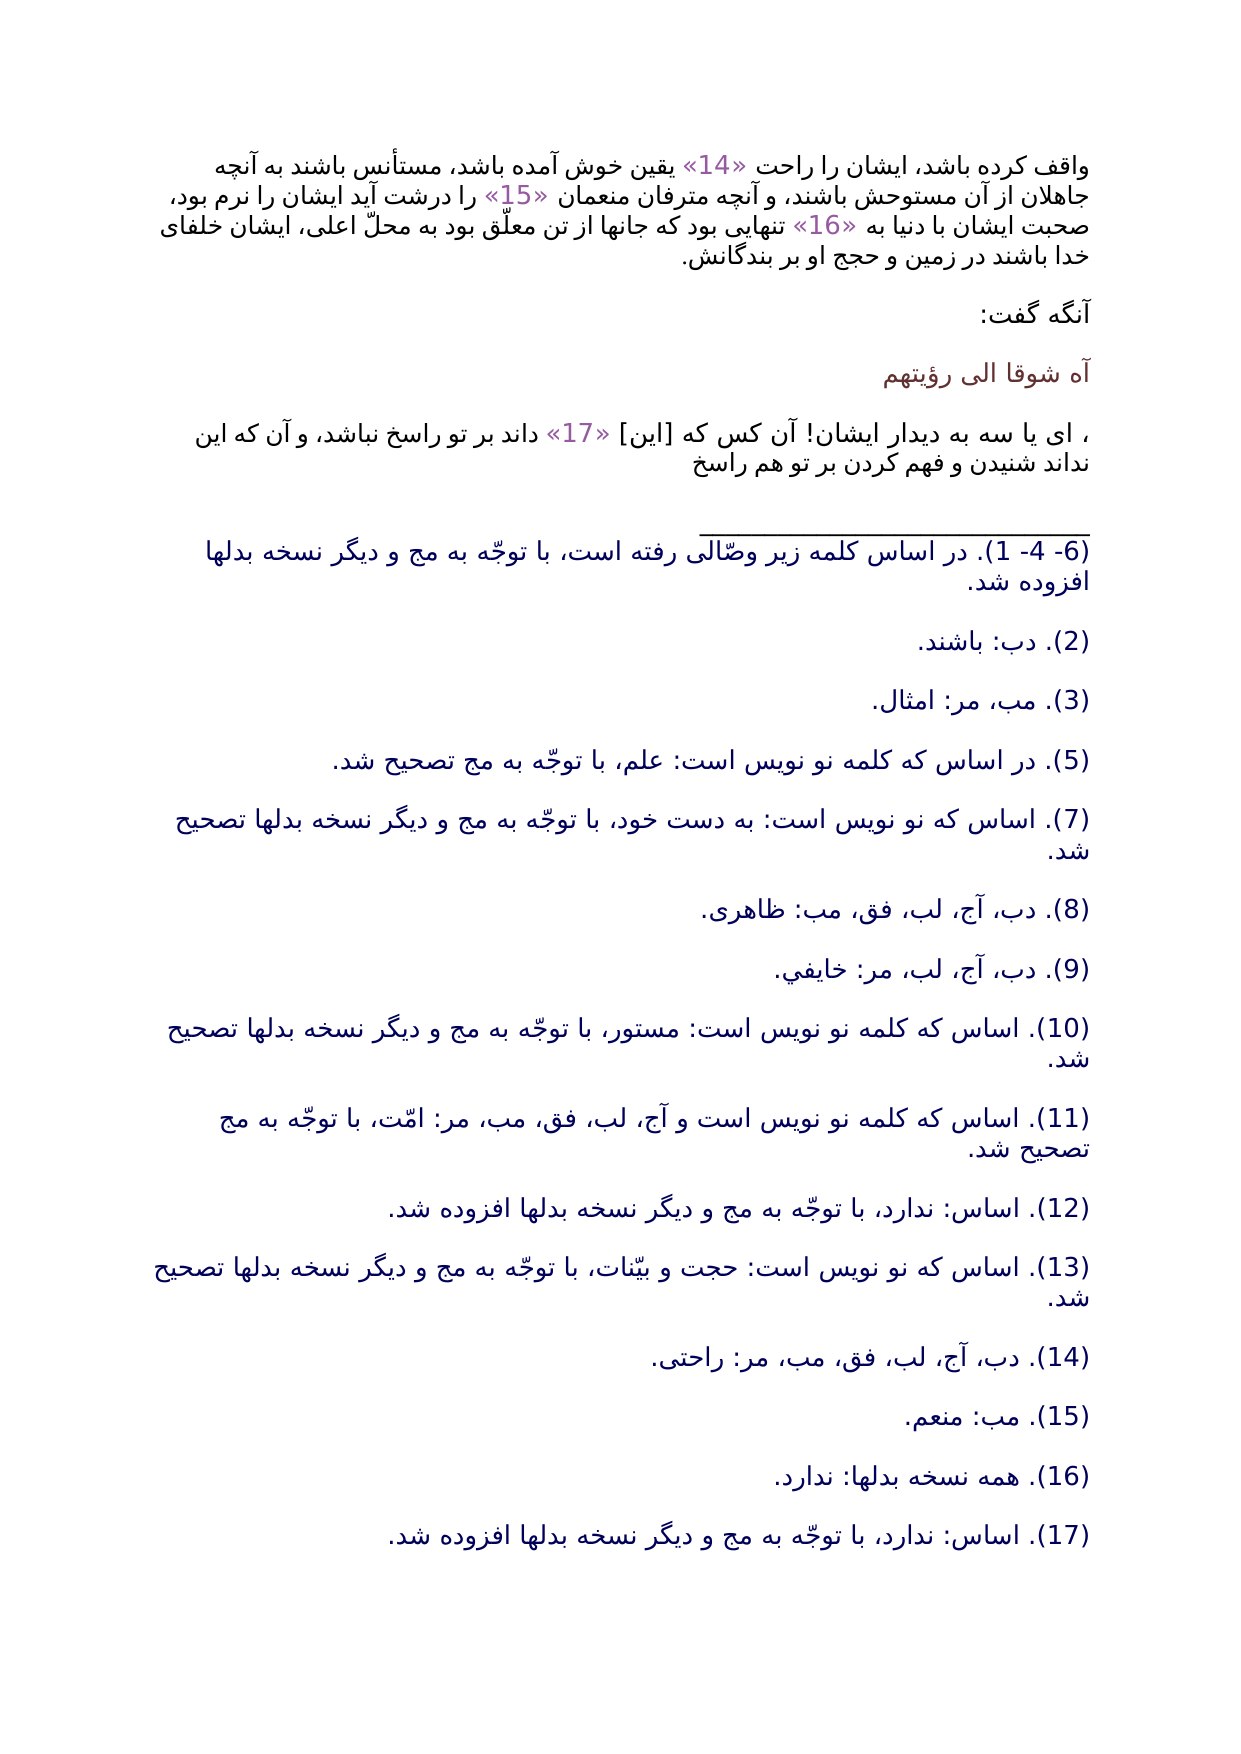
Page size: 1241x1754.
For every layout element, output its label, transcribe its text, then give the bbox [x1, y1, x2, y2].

text (9). دب، آج، لب، مر: خايفي. [150, 954, 1090, 984]
text آنگه گفت: [150, 299, 1090, 329]
text (12). اساس: ندارد، با توجّه به مج و ديگر نسخه بدلها افزوده شد. [150, 1193, 1090, 1223]
text (3). مب، مر: امثال. [150, 686, 1090, 716]
text ______________________________ (6- 4- 1). در اساس كلمه زير وصّالى رفته است، با توجّه به مج و ديگر نسخه بدلها افزوده شد. [150, 506, 1090, 597]
text (8). دب، آج، لب، فق، مب: ظاهرى. [150, 894, 1090, 925]
text (7). اساس كه نو نويس است: به دست خود، با توجّه به مج و ديگر نسخه بدلها تصحيح شد. [150, 804, 1090, 865]
text (15). مب: منعم. [150, 1402, 1090, 1432]
text (16). همه نسخه بدلها: ندارد. [150, 1461, 1090, 1491]
text (13). اساس كه نو نويس است: حجت و بيّنات، با توجّه به مج و ديگر نسخه بدلها تصحيح شد. [150, 1252, 1090, 1313]
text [150, 150, 1090, 270]
text (17). اساس: ندارد، با توجّه به مج و ديگر نسخه بدلها افزوده شد. [150, 1521, 1090, 1551]
text ، اى يا سه به ديدار ايشان! آن كس كه [اين‏] «17» داند بر تو راسخ نباشد، و آن كه اين نداند شنيدن و فهم كردن بر تو هم راسخ‏ [150, 418, 1090, 477]
text آه شوقا الى رؤيتهم‏ [150, 358, 1090, 389]
text (11). اساس كه كلمه نو نويس است و آج، لب، فق، مب، مر: امّت، با توجّه به مج تصحيح شد. [150, 1103, 1090, 1164]
text (2). دب: باشند. [150, 626, 1090, 656]
text (14). دب، آج، لب، فق، مب، مر: راحتى. [150, 1342, 1090, 1372]
text (5). در اساس كه كلمه نو نويس است: علم، با توجّه به مج تصحيح شد. [150, 745, 1090, 775]
text (10). اساس كه كلمه نو نويس است: مستور، با توجّه به مج و ديگر نسخه بدلها تصحيح شد. [150, 1013, 1090, 1074]
